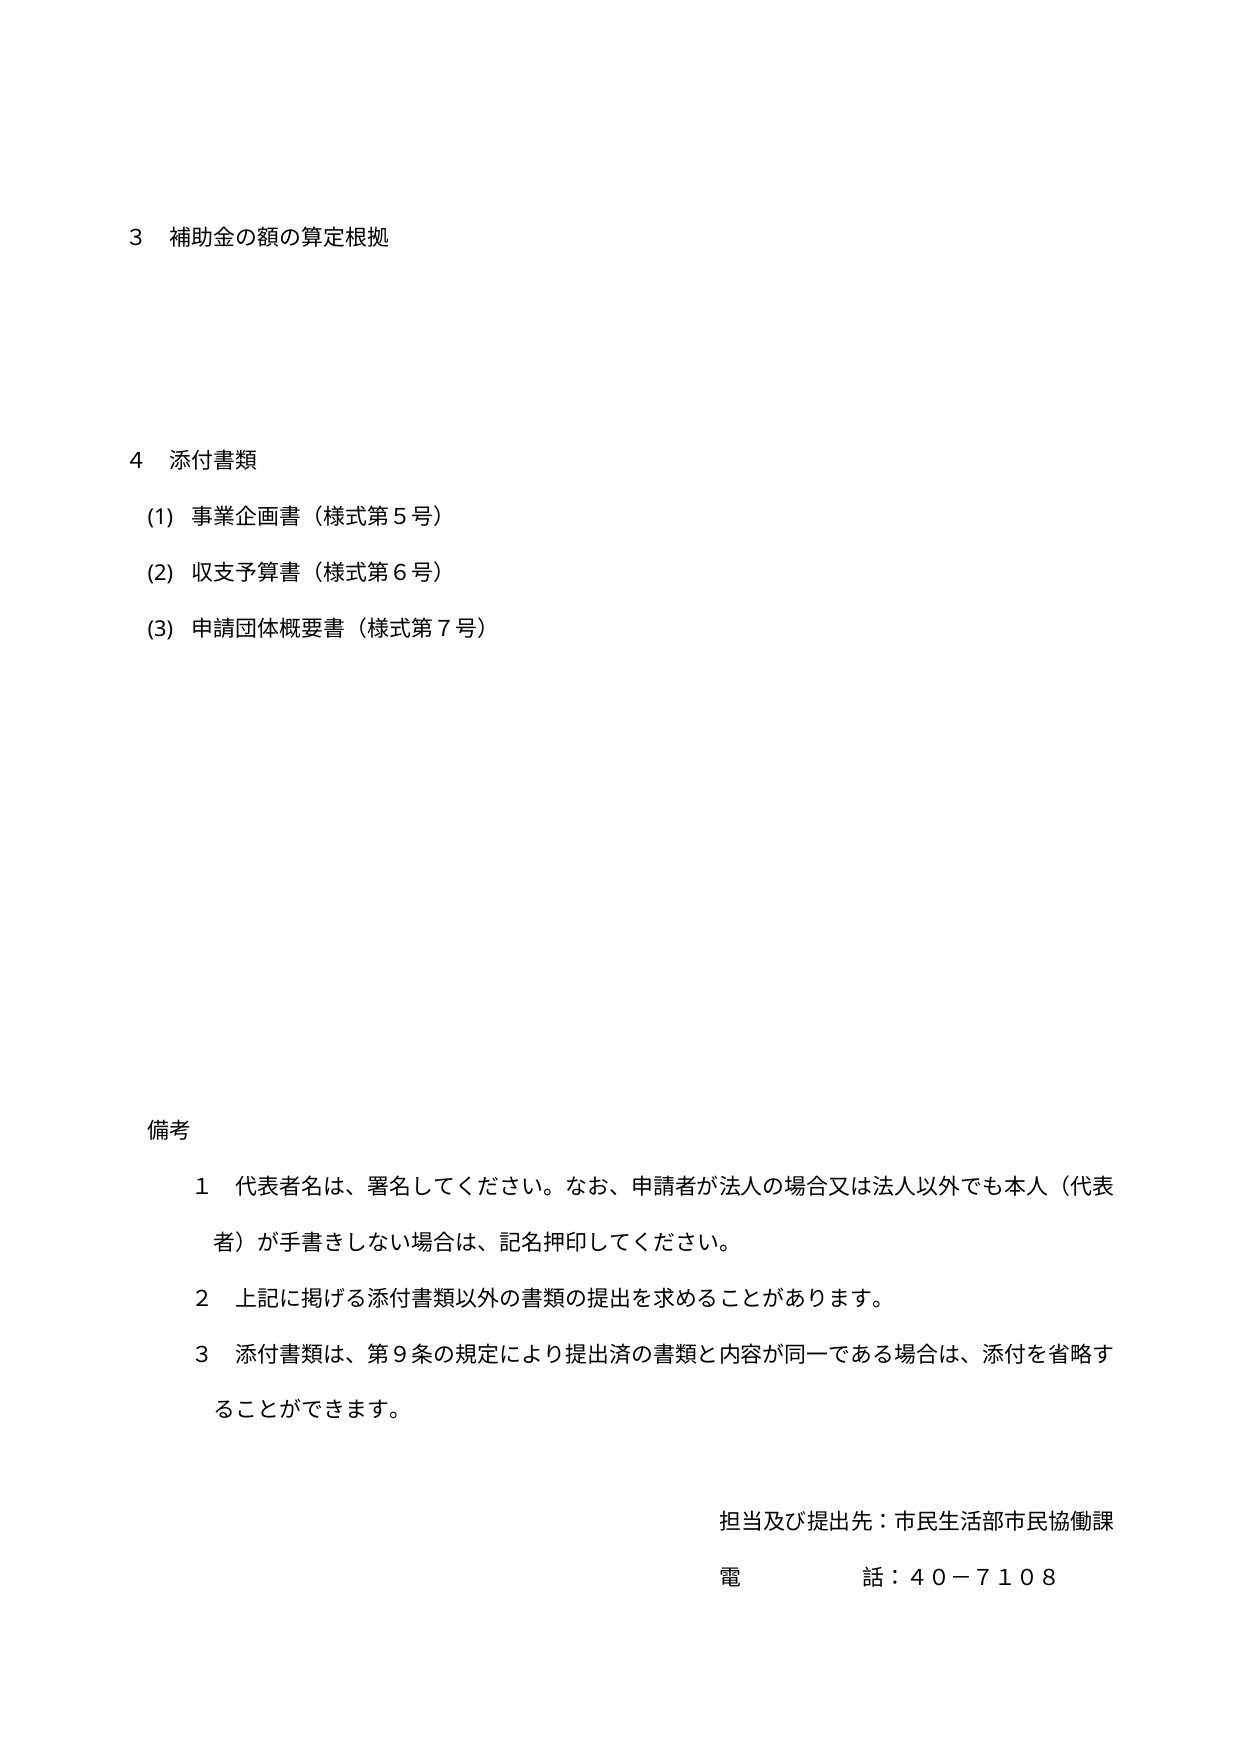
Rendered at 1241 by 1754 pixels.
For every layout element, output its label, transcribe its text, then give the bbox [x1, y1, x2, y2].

text 担当及び提出先：市民生活部市民協働課 [258, 1492, 1114, 1548]
text １ 代表者名は、署名してください。なお、申請者が法人の場合又は法人以外でも本人（代表 者）が手書きしない場合は、記名押印してください。 [170, 1157, 1114, 1269]
text ２ 上記に掲げる添付書類以外の書類の提出を求めることがあります。 [126, 1269, 1114, 1324]
text ３ 補助金の額の算定根拠 [126, 208, 1114, 264]
text (3) 申請団体概要書（様式第７号） [126, 599, 1114, 654]
text (1) 事業企画書（様式第５号） [126, 487, 1114, 543]
text 電話：４０－７１０８ [258, 1548, 1114, 1604]
text 備考 [126, 1101, 1114, 1157]
text (2) 収支予算書（様式第６号） [126, 543, 1114, 599]
text ３ 添付書類は、第９条の規定により提出済の書類と内容が同一である場合は、添付を省略す ることができます。 [170, 1324, 1114, 1436]
text ４ 添付書類 [126, 431, 1114, 487]
